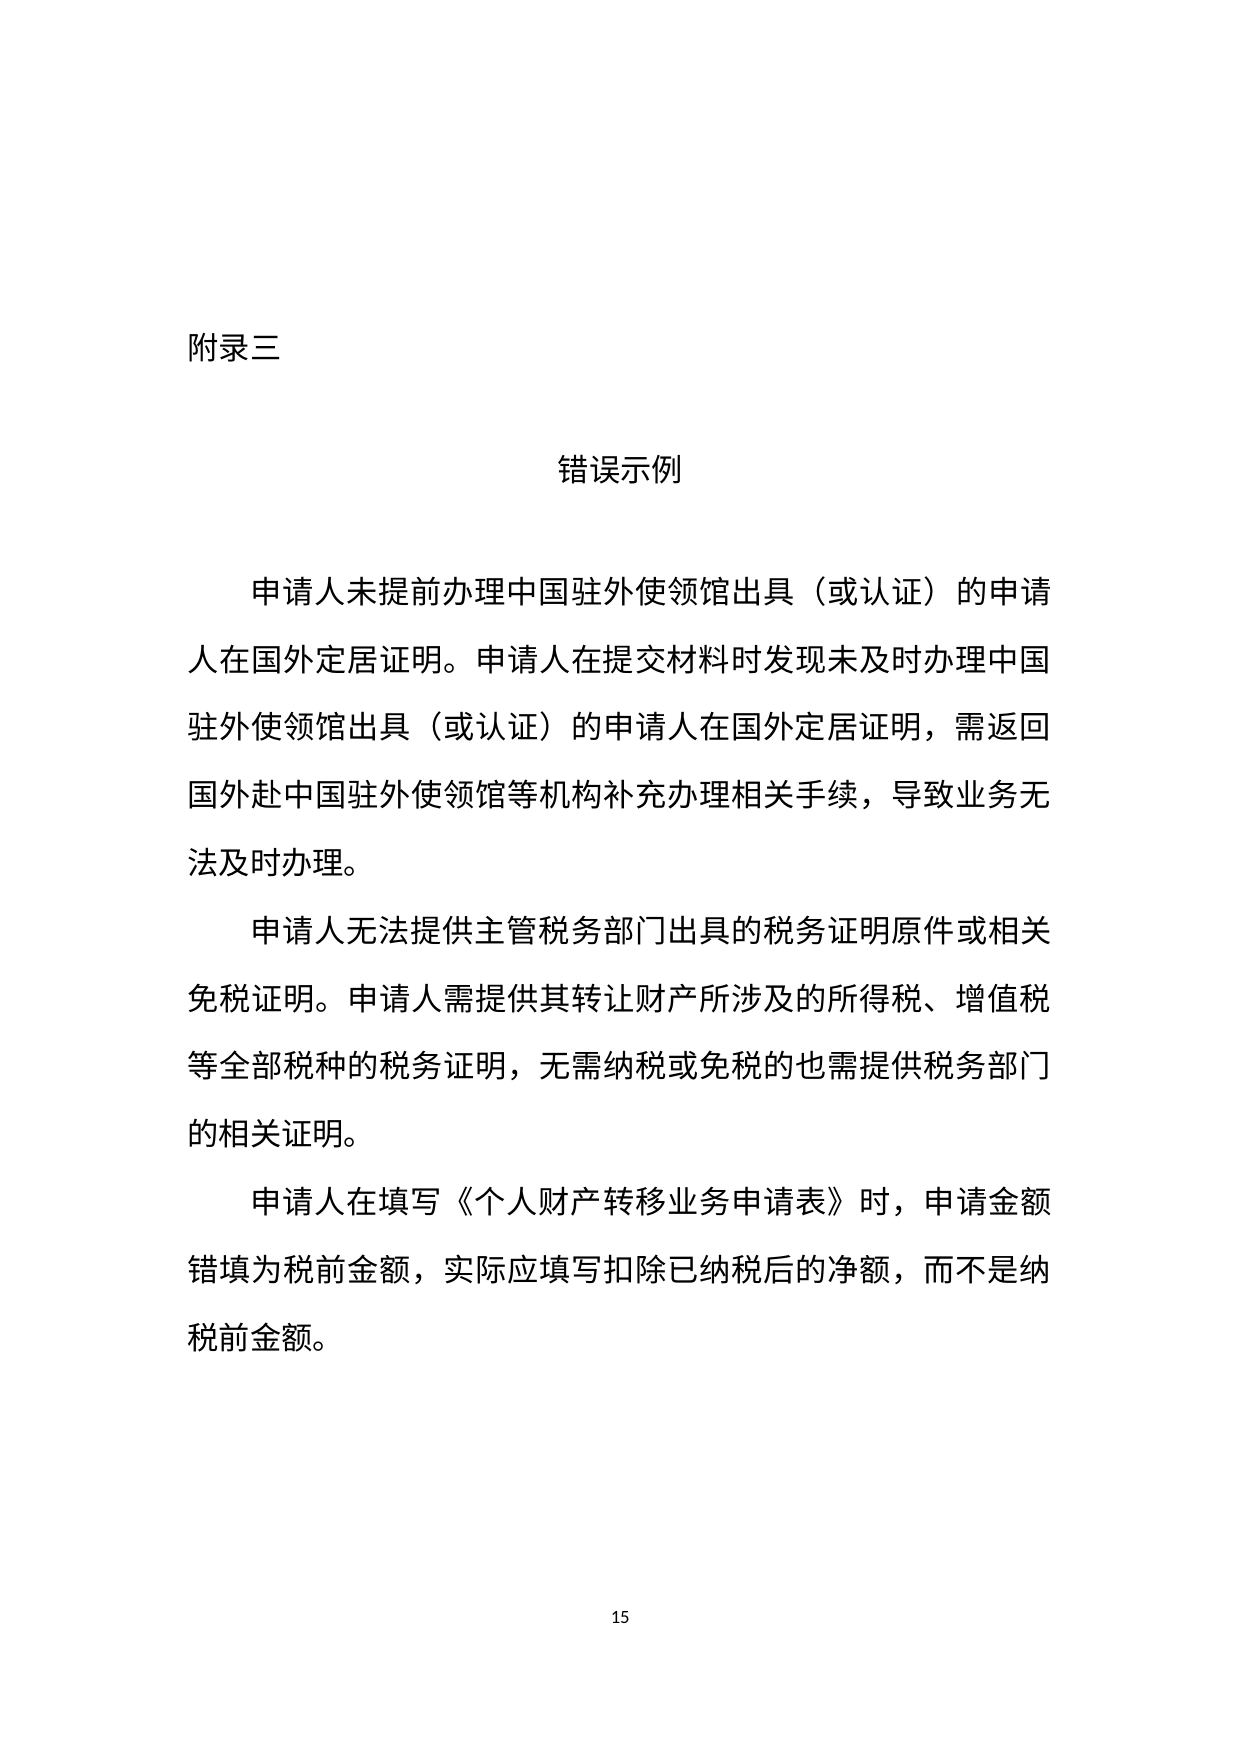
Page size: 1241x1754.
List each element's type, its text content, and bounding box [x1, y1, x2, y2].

text 申请人无法提供主管税务部门出具的税务证明原件或相关免税证明。申请人需提供其转让财产所涉及的所得税、增值税等全部税种的税务证明，无需纳税或免税的也需提供税务部门的相关证明。 [187, 906, 1053, 1154]
text 申请人未提前办理中国驻外使领馆出具（或认证）的申请人在国外定居证明。申请人在提交材料时发现未及时办理中国驻外使领馆出具（或认证）的申请人在国外定居证明，需返回国外赴中国驻外使领馆等机构补充办理相关手续，导致业务无法及时办理。 [187, 567, 1053, 883]
text 错误示例 [187, 445, 1053, 490]
text 附录三 [187, 323, 1053, 369]
text 申请人在填写《个人财产转移业务申请表》时，申请金额错填为税前金额，实际应填写扣除已纳税后的净额，而不是纳税前金额。 [187, 1177, 1053, 1358]
